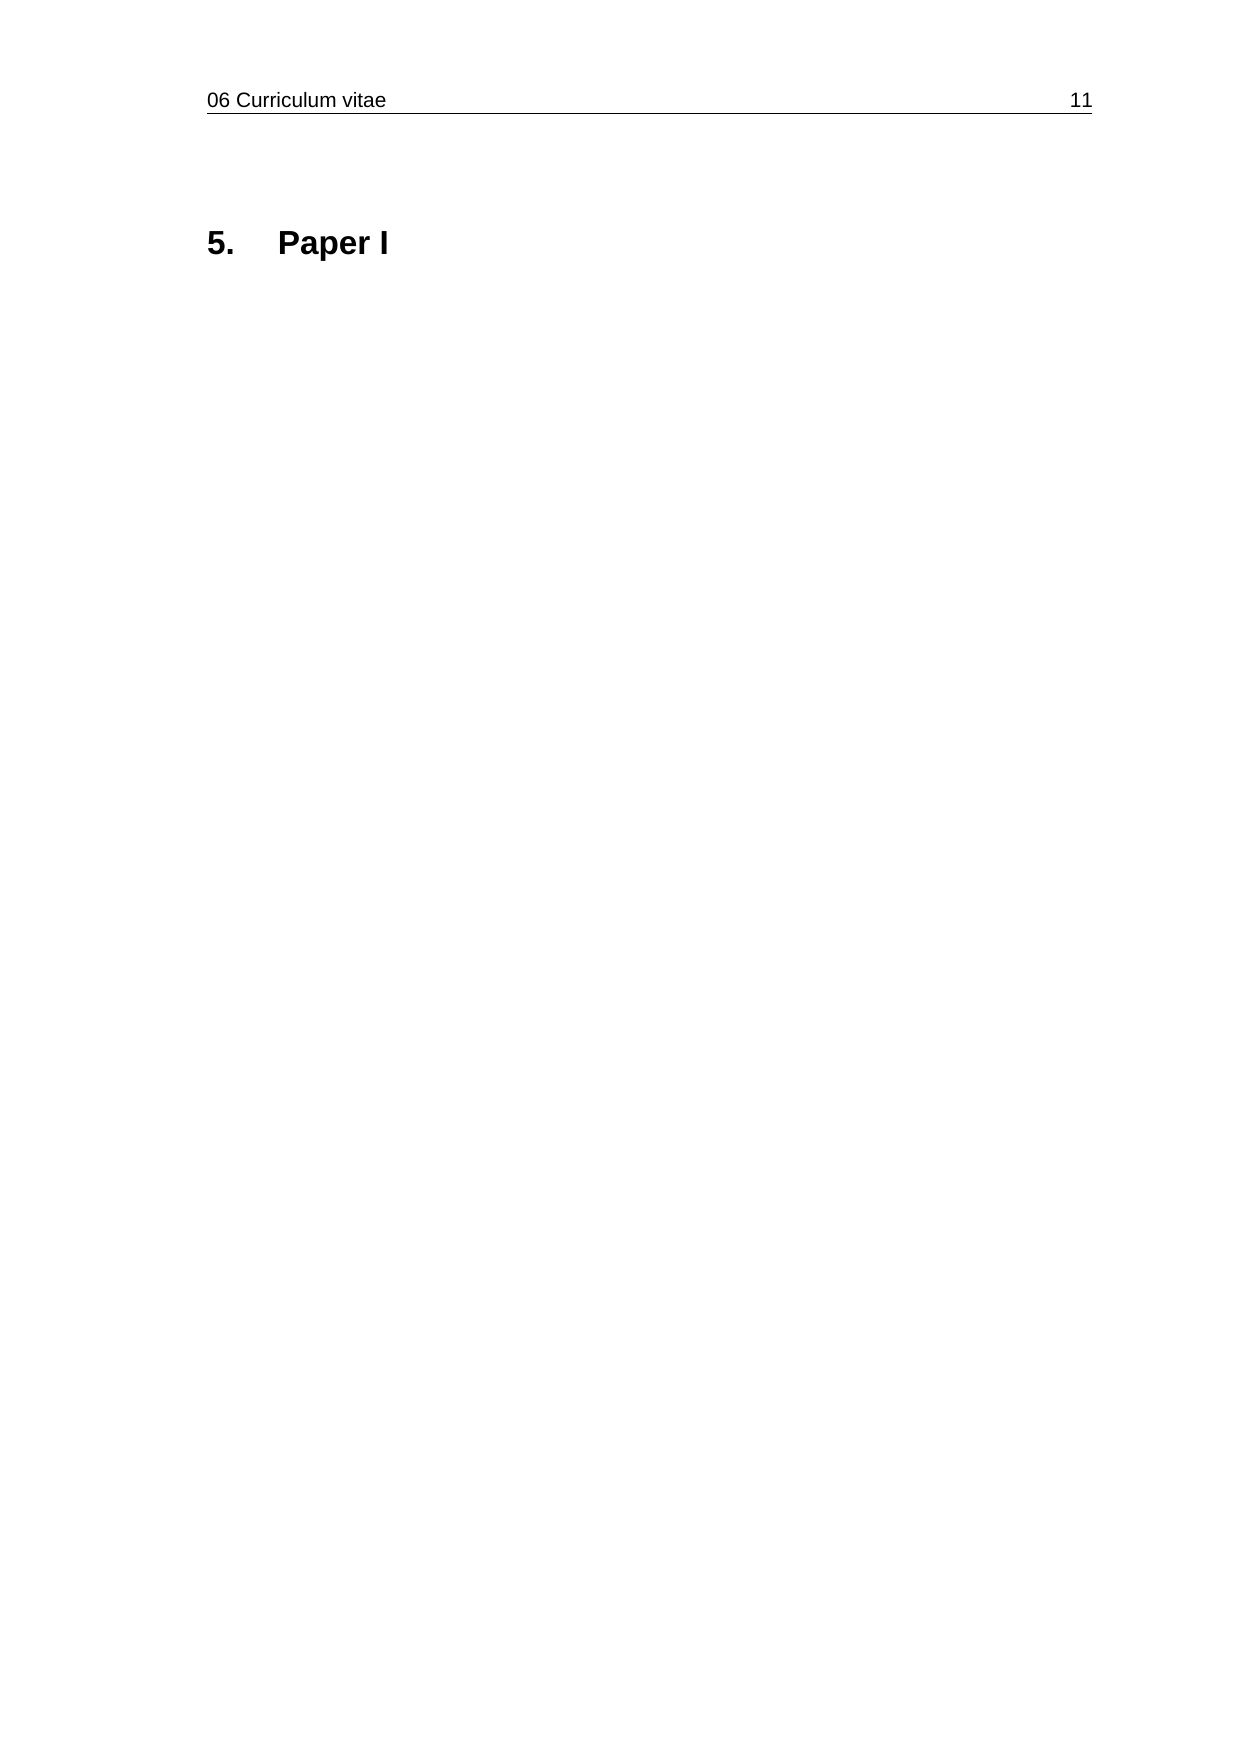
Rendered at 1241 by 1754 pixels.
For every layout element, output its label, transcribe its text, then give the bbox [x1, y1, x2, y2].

subtitle Paper I [207, 223, 1092, 261]
